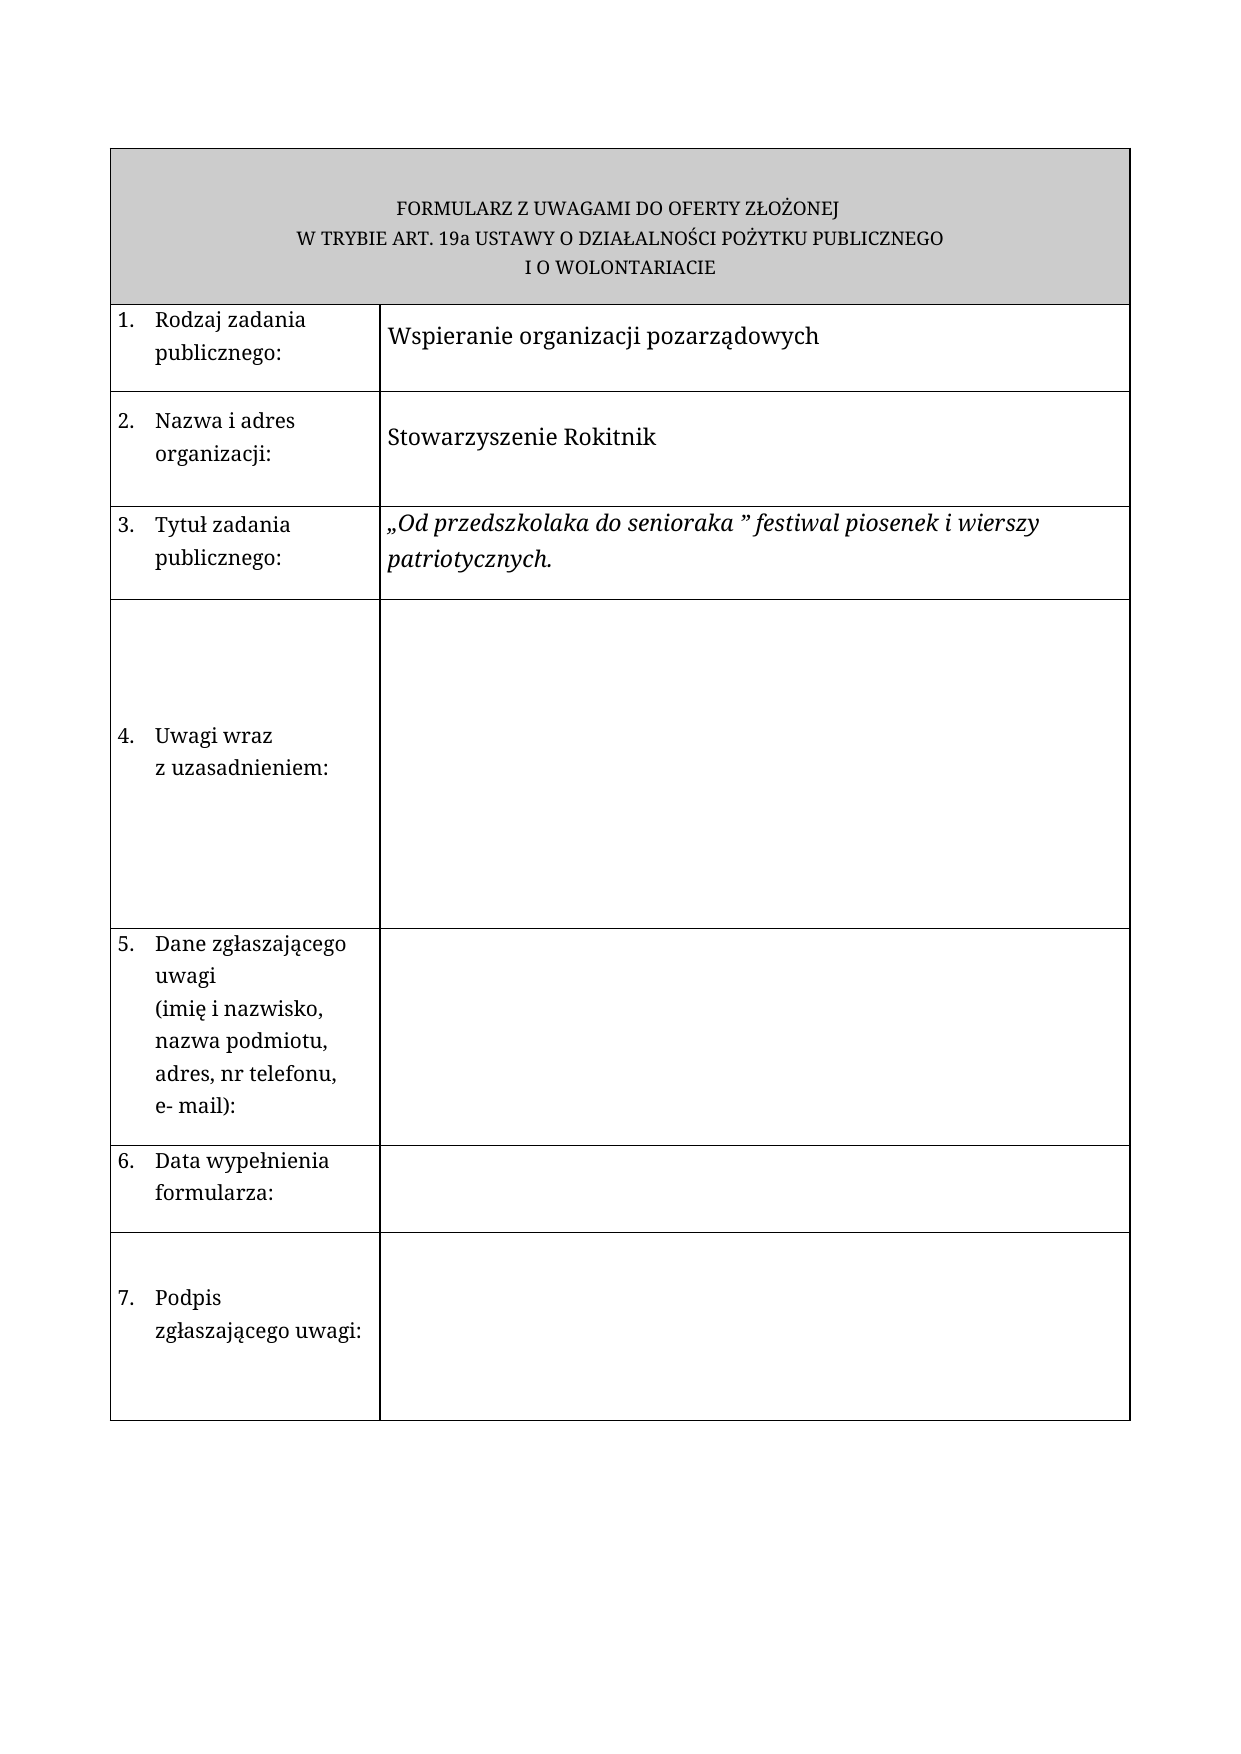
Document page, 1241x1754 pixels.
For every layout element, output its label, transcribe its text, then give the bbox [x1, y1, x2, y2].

table_cell Wspieranie organizacji pozarządowych [381, 305, 1129, 391]
table_cell „Od przedszkolaka do senioraka ” festiwal piosenek i wierszy patriotycznych. [381, 507, 1129, 599]
table_cell [381, 1233, 1129, 1419]
table_cell Tytuł zadania publicznego: [111, 507, 379, 599]
table_cell [381, 1146, 1129, 1232]
table_cell Data wypełnienia formularza: [111, 1146, 379, 1232]
table_cell [381, 929, 1129, 1145]
table_header FORMULARZ Z UWAGAMI DO OFERTY ZŁOŻONEJ W TRYBIE ART. 19a USTAWY O DZIAŁALNOŚCI POŻYTKU PUBLICZNEGO I O WOLONTARIACIE [111, 149, 1129, 304]
table_cell Dane zgłaszającego uwagi (imię i nazwisko, nazwa podmiotu, adres, nr telefonu, e- mail): [111, 929, 379, 1145]
table_cell Rodzaj zadania publicznego: [111, 305, 379, 391]
table_cell [381, 600, 1129, 928]
table_cell Uwagi wraz z uzasadnieniem: [111, 600, 379, 928]
table_cell Podpis zgłaszającego uwagi: [111, 1233, 379, 1419]
table_cell Nazwa i adres organizacji: [111, 392, 379, 506]
table_cell Stowarzyszenie Rokitnik [381, 392, 1129, 506]
